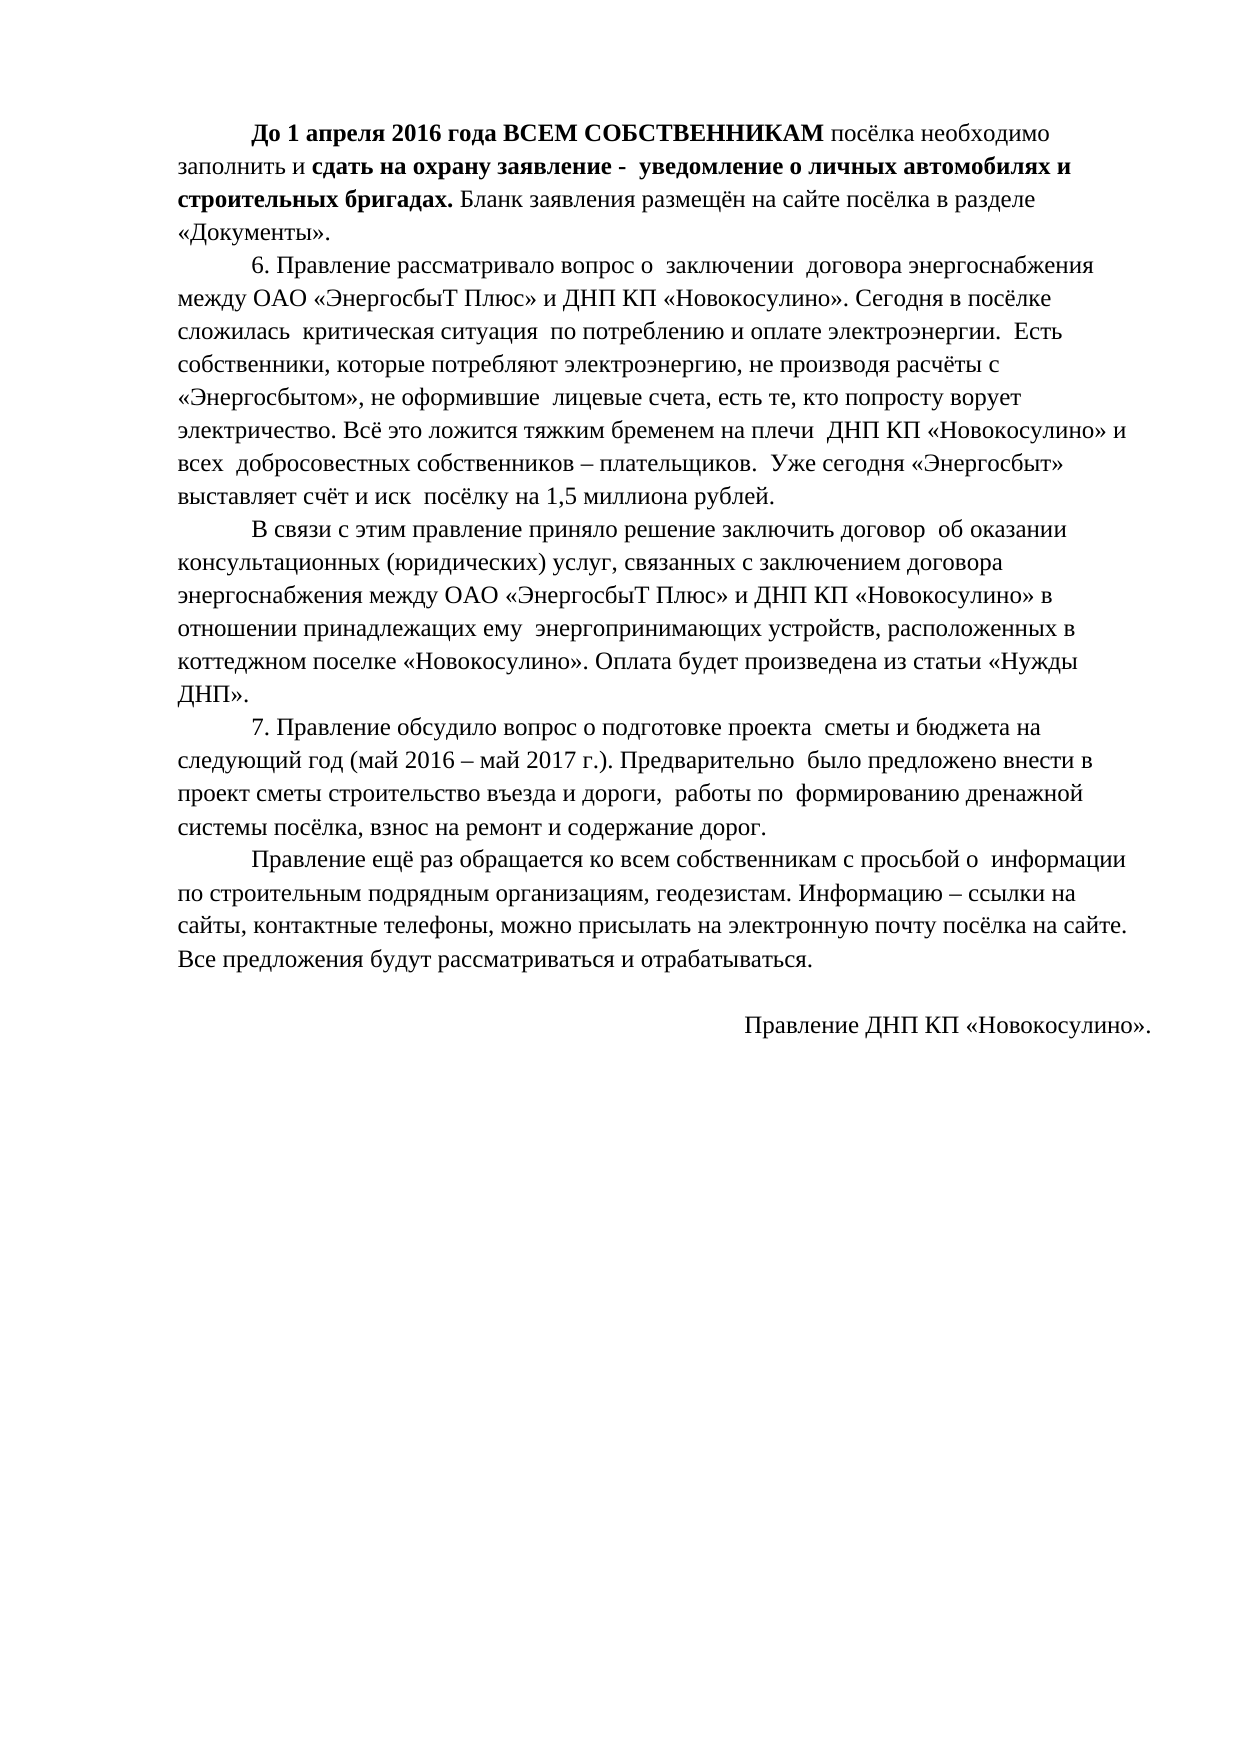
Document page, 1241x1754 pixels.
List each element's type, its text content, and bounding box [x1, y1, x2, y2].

text Правление ещё раз обращается ко всем собственникам с просьбой о информации по строительным подрядным организациям, геодезистам. Информацию – ссылки на сайты, контактные телефоны, можно присылать на электронную почту посёлка на сайте. Все предложения будут рассматриваться и отрабатываться. [177, 844, 1152, 972]
text 7. Правление обсудило вопрос о подготовке проекта сметы и бюджета на следующий год (май 2016 – май 2017 г.). Предварительно было предложено внести в проект сметы строительство въезда и дороги, работы по формированию дренажной системы посёлка, взнос на ремонт и содержание дорог. [177, 712, 1152, 840]
text Правление ДНП КП «Новокосулино». [177, 1010, 1152, 1038]
text До 1 апреля 2016 года ВСЕМ СОБСТВЕННИКАМ посёлка необходимо заполнить и сдать на охрану заявление - уведомление о личных автомобилях и строительных бригадах. Бланк заявления размещён на сайте посёлка в разделе «Документы». [177, 118, 1152, 246]
text 6. Правление рассматривало вопрос о заключении договора энергоснабжения между ОАО «ЭнергосбыТ Плюс» и ДНП КП «Новокосулино». Сегодня в посёлке сложилась критическая ситуация по потреблению и оплате электроэнергии. Есть собственники, которые потребляют электроэнергию, не производя расчёты с «Энергосбытом», не оформившие лицевые счета, есть те, кто попросту ворует электричество. Всё это ложится тяжким бременем на плечи ДНП КП «Новокосулино» и всех добросовестных собственников – плательщиков. Уже сегодня «Энергосбыт» выставляет счёт и иск посёлку на 1,5 миллиона рублей. [177, 250, 1152, 510]
text В связи с этим правление приняло решение заключить договор об оказании консультационных (юридических) услуг, связанных с заключением договора энергоснабжения между ОАО «ЭнергосбыТ Плюс» и ДНП КП «Новокосулино» в отношении принадлежащих ему энергопринимающих устройств, расположенных в коттеджном поселке «Новокосулино». Оплата будет произведена из статьи «Нужды ДНП». [177, 514, 1152, 708]
